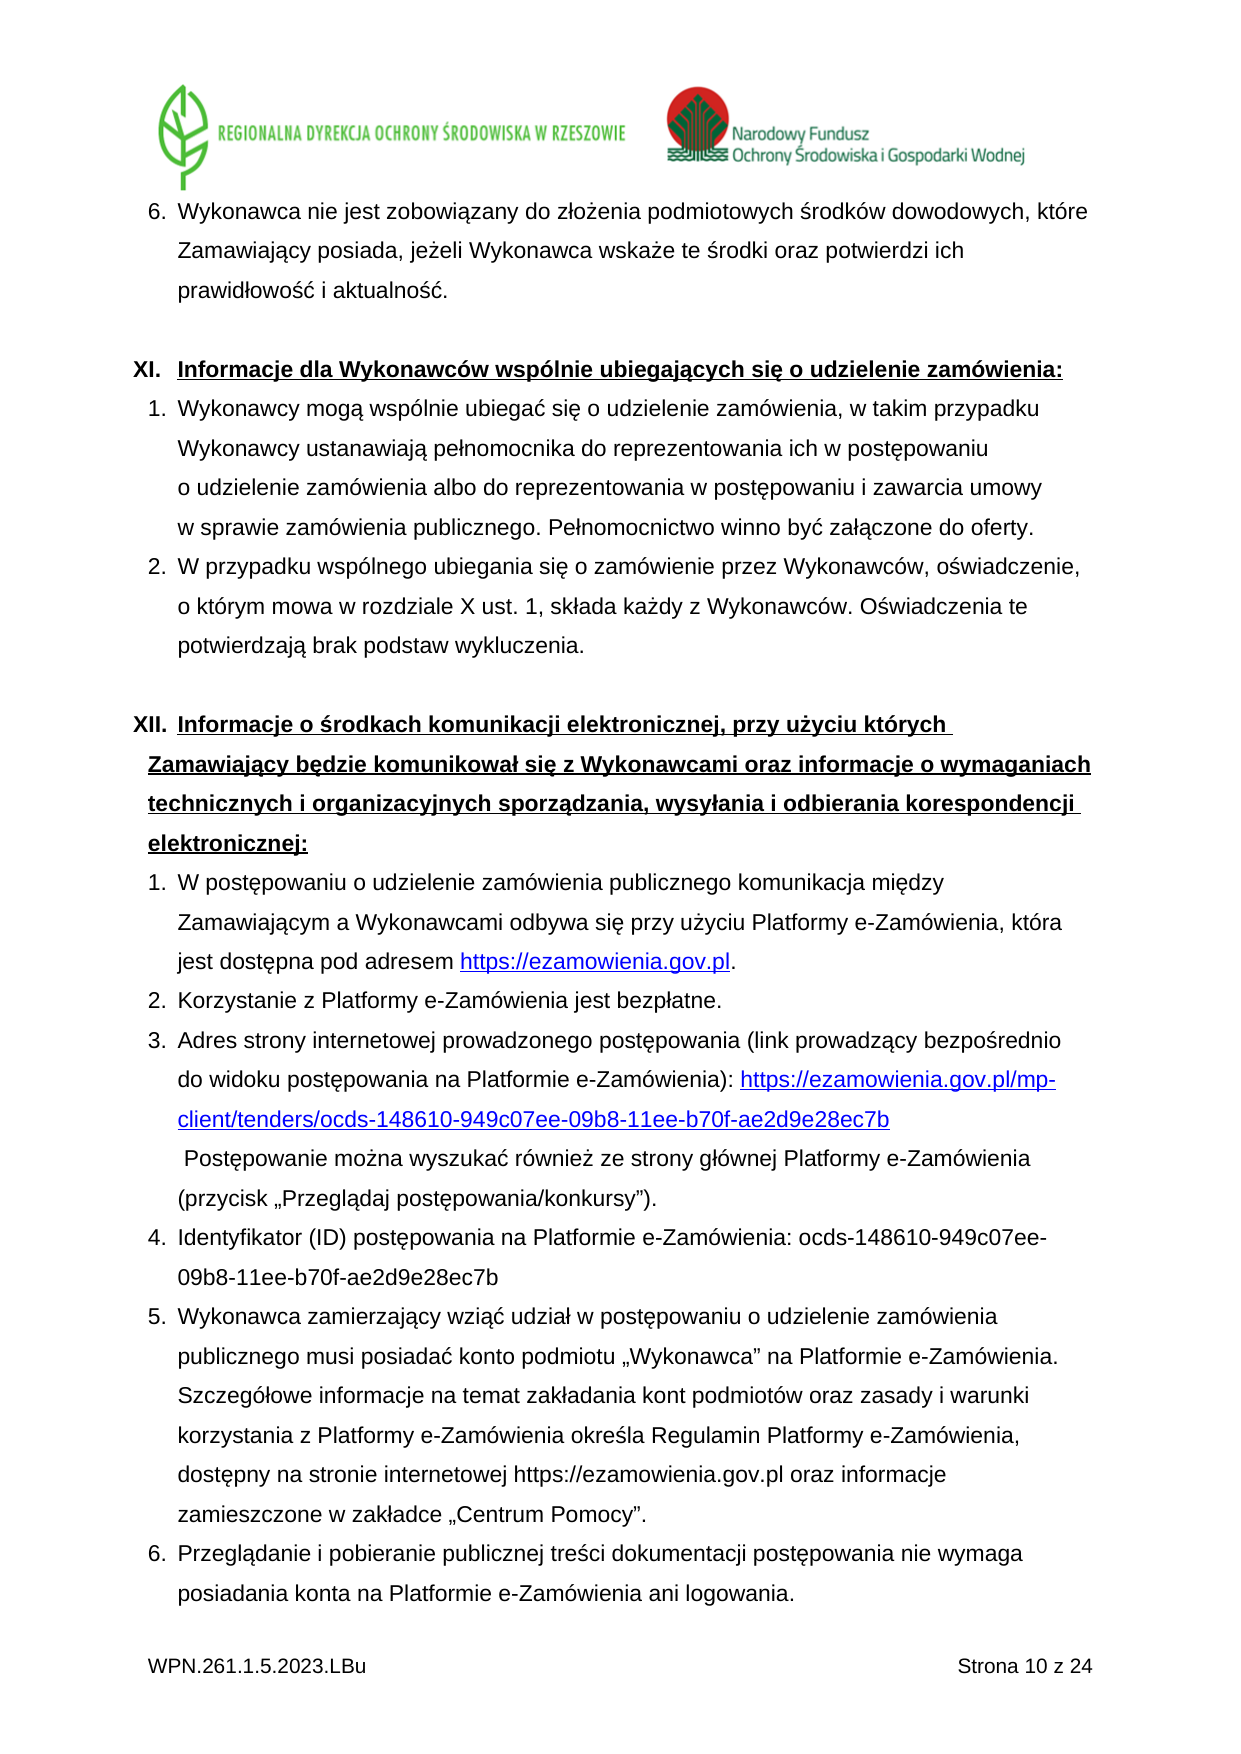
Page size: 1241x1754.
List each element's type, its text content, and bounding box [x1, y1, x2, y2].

list W postępowaniu o udzielenie zamówienia publicznego komunikacja między Zamawiającym a Wykonawcami odbywa się przy użyciu Platformy e-Zamówienia, która jest dostępna pod adresem https://ezamowienia.gov.pl. [148, 869, 1093, 974]
list Przeglądanie i pobieranie publicznej treści dokumentacji postępowania nie wymaga posiadania konta na Platformie e-Zamówienia ani logowania. [148, 1540, 1093, 1606]
list Wykonawca zamierzający wziąć udział w postępowaniu o udzielenie zamówienia publicznego musi posiadać konto podmiotu „Wykonawca” na Platformie e-Zamówienia. Szczegółowe informacje na temat zakładania kont podmiotów oraz zasady i warunki korzystania z Platformy e-Zamówienia określa Regulamin Platformy e-Zamówienia, dostępny na stronie internetowej https://ezamowienia.gov.pl oraz informacje zamieszczone w zakładce „Centrum Pomocy”. [148, 1303, 1093, 1527]
list Postępowanie można wyszukać również ze strony głównej Platformy e-Zamówienia (przycisk „Przeglądaj postępowania/konkursy”). [177, 1145, 1093, 1211]
list Adres strony internetowej prowadzonego postępowania (link prowadzący bezpośrednio do widoku postępowania na Platformie e-Zamówienia): https://ezamowienia.gov.pl/mp-client/tenders/ocds-148610-949c07ee-09b8-11ee-b70f-ae2d9e28ec7b [148, 1027, 1093, 1132]
list Wykonawcy mogą wspólnie ubiegać się o udzielenie zamówienia, w takim przypadku Wykonawcy ustanawiają pełnomocnika do reprezentowania ich w postępowaniu o udzielenie zamówienia albo do reprezentowania w postępowaniu i zawarcia umowy w sprawie zamówienia publicznego. Pełnomocnictwo winno być załączone do oferty. [148, 395, 1093, 540]
list Korzystanie z Platformy e-Zamówienia jest bezpłatne. [148, 987, 1093, 1014]
list Identyfikator (ID) postępowania na Platformie e-Zamówienia: ocds-148610-949c07ee-09b8-11ee-b70f-ae2d9e28ec7b [148, 1224, 1093, 1290]
list Wykonawca nie jest zobowiązany do złożenia podmiotowych środków dowodowych, które Zamawiający posiada, jeżeli Wykonawca wskaże te środki oraz potwierdzi ich prawidłowość i aktualność. [148, 198, 1093, 303]
list W przypadku wspólnego ubiegania się o zamówienie przez Wykonawców, oświadczenie, o którym mowa w rozdziale X ust. 1, składa każdy z Wykonawców. Oświadczenia te potwierdzają brak podstaw wykluczenia. [148, 553, 1093, 658]
title Informacje dla Wykonawców wspólnie ubiegających się o udzielenie zamówienia: [133, 356, 1093, 382]
picture [147, 55, 1055, 198]
title Informacje o środkach komunikacji elektronicznej, przy użyciu których Zamawiający będzie komunikował się z Wykonawcami oraz informacje o wymaganiach technicznych i organizacyjnych sporządzania, wysyłania i odbierania korespondencji elektronicznej: [133, 711, 1093, 856]
